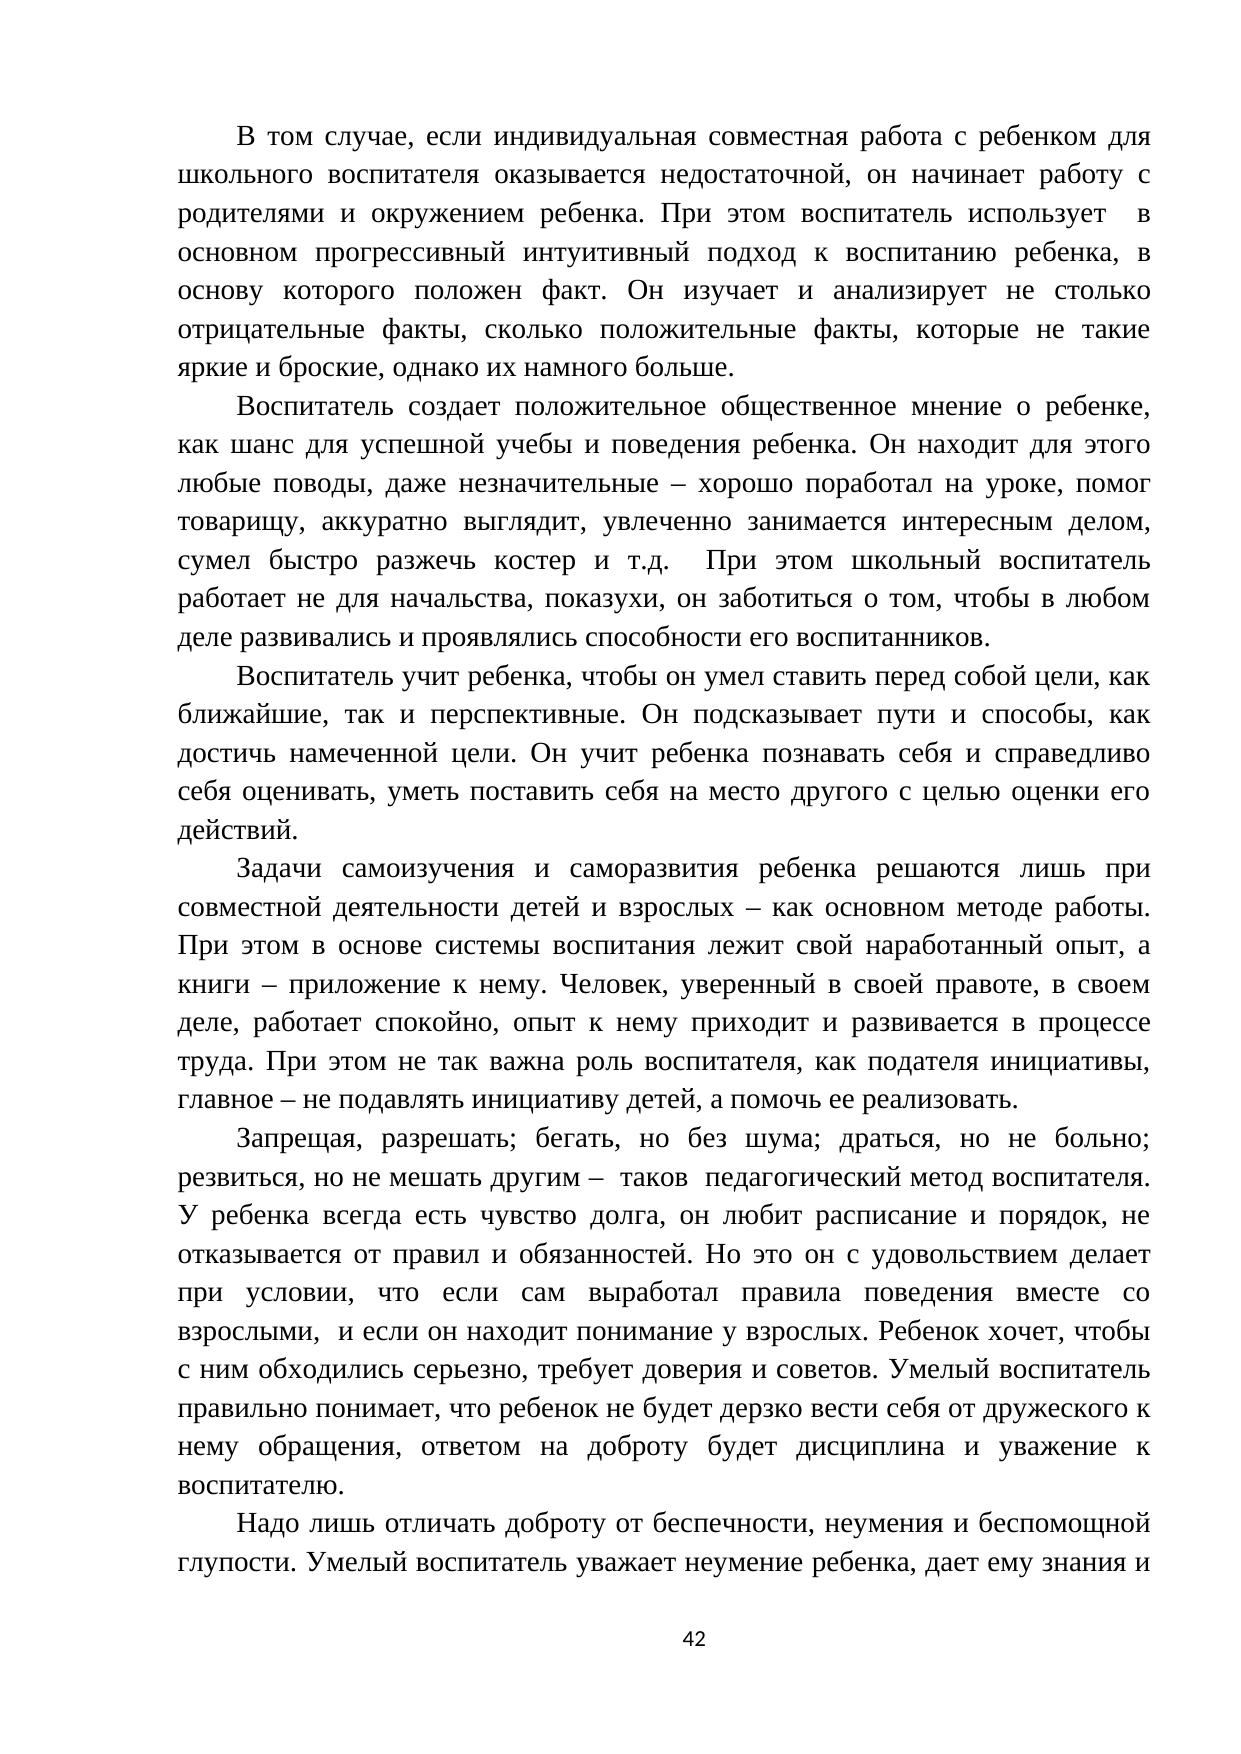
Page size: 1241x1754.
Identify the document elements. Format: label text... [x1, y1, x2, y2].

text В том случае, если индивидуальная совместная работа с ребенком для школьного воспитателя оказывается недостаточной, он начинает работу с родителями и окружением ребенка. При этом воспитатель использует в основном прогрессивный интуитивный подход к воспитанию ребенка, в основу которого положен факт. Он изучает и анализирует не столько отрицательные факты, сколько положительные факты, которые не такие яркие и броские, однако их намного больше. [177, 118, 1152, 383]
text Воспитатель учит ребенка, чтобы он умел ставить перед собой цели, как ближайшие, так и перспективные. Он подсказывает пути и способы, как достичь намеченной цели. Он учит ребенка познавать себя и справедливо себя оценивать, уметь поставить себя на место другого с целью оценки его действий. [177, 658, 1152, 845]
text Задачи самоизучения и саморазвития ребенка решаются лишь при совместной деятельности детей и взрослых – как основном методе работы. При этом в основе системы воспитания лежит свой наработанный опыт, а книги – приложение к нему. Человек, уверенный в своей правоте, в своем деле, работает спокойно, опыт к нему приходит и развивается в процессе труда. При этом не так важна роль воспитателя, как подателя инициативы, главное – не подавлять инициативу детей, а помочь ее реализовать. [177, 850, 1152, 1115]
text Воспитатель создает положительное общественное мнение о ребенке, как шанс для успешной учебы и поведения ребенка. Он находит для этого любые поводы, даже незначительные – хорошо поработал на уроке, помог товарищу, аккуратно выглядит, увлеченно занимается интересным делом, сумел быстро разжечь костер и т.д. При этом школьный воспитатель работает не для начальства, показухи, он заботиться о том, чтобы в любом деле развивались и проявлялись способности его воспитанников. [177, 388, 1152, 653]
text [177, 1506, 1152, 1578]
text Запрещая, разрешать; бегать, но без шума; драться, но не больно; резвиться, но не мешать другим – таков педагогический метод воспитателя. У ребенка всегда есть чувство долга, он любит расписание и порядок, не отказывается от правил и обязанностей. Но это он с удовольствием делает при условии, что если сам выработал правила поведения вместе со взрослыми, и если он находит понимание у взрослых. Ребенок хочет, чтобы с ним обходились серьезно, требует доверия и советов. Умелый воспитатель правильно понимает, что ребенок не будет дерзко вести себя от дружеского к нему обращения, ответом на доброту будет дисциплина и уважение к воспитателю. [177, 1120, 1152, 1501]
